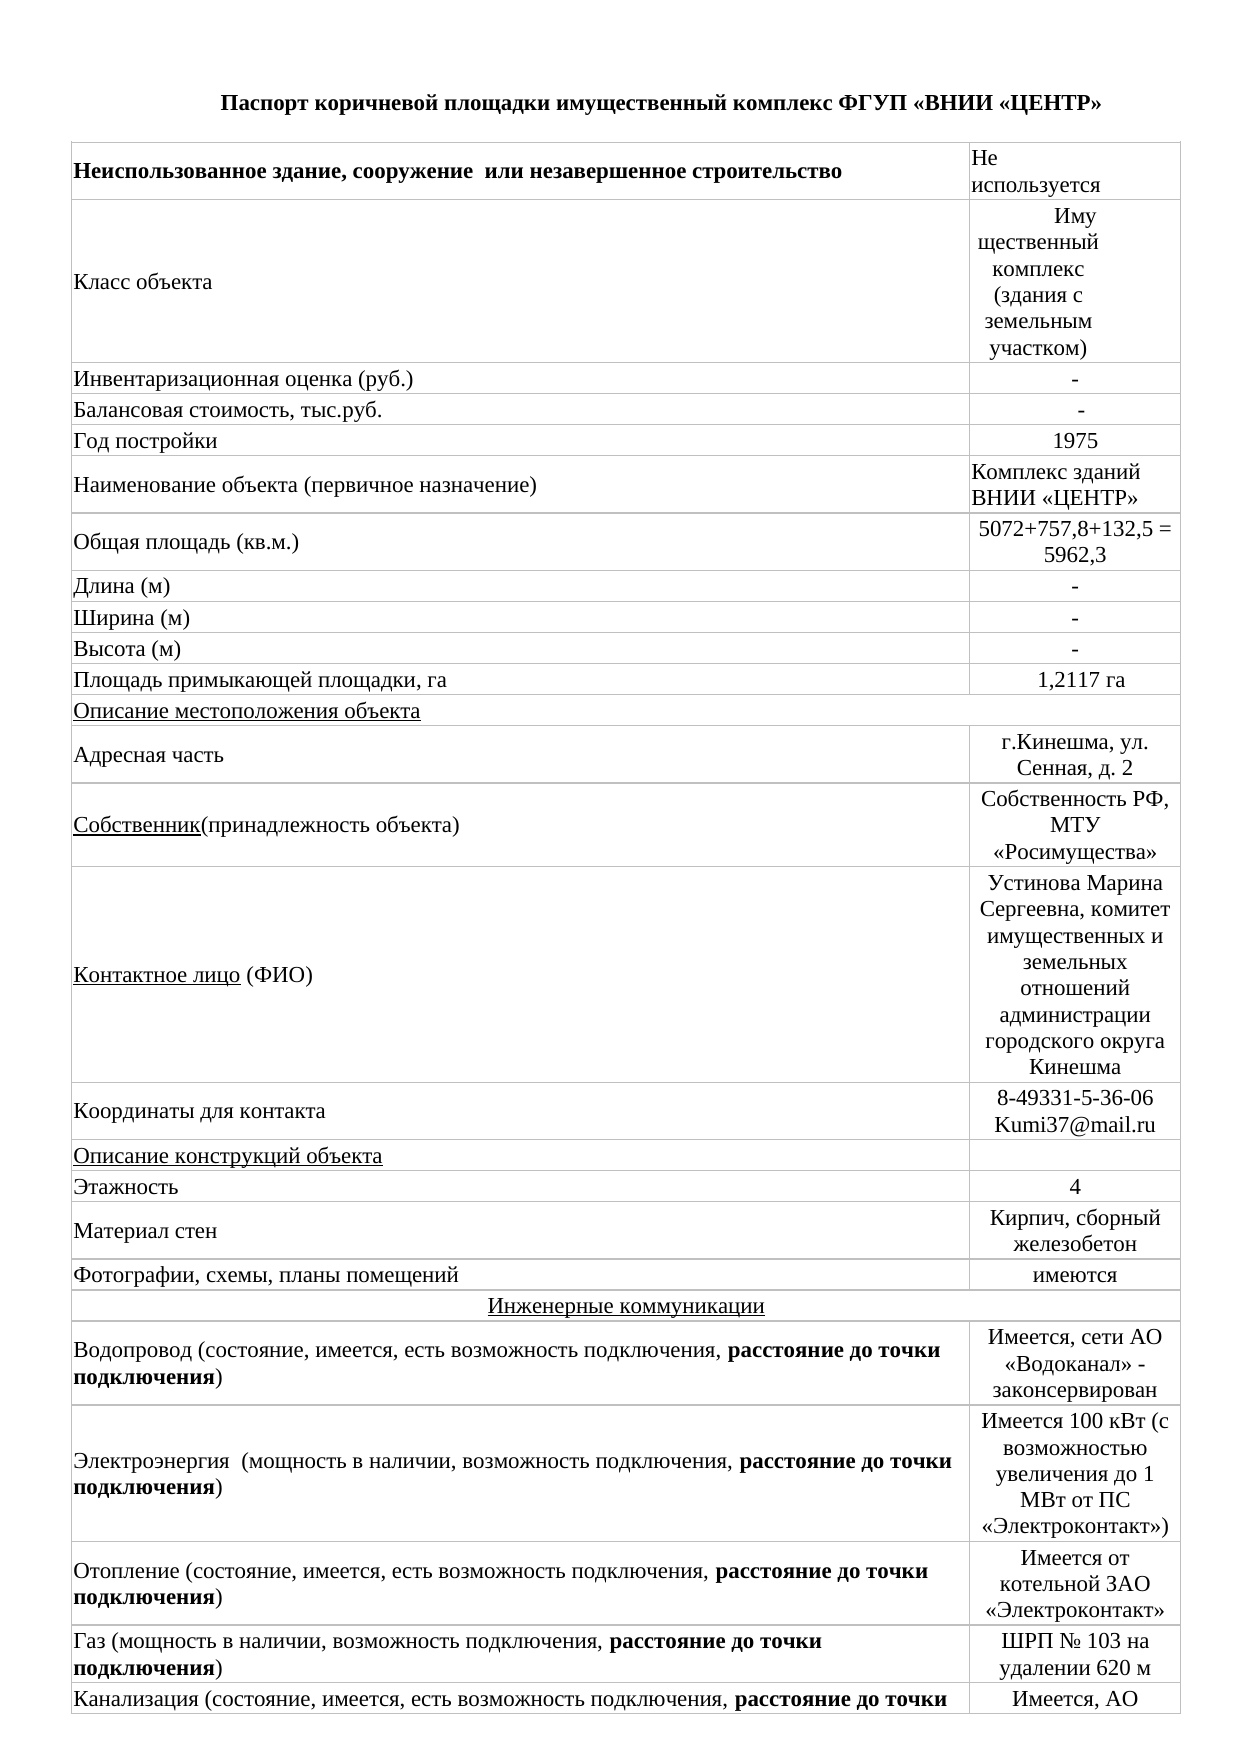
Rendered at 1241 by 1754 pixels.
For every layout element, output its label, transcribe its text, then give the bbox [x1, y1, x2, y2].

table_cell Инженерные коммуникации [72, 1291, 1180, 1320]
table_cell Имеется, сети АО «Водоканал» - законсервирован [970, 1322, 1180, 1404]
table_header Не используется [970, 143, 1180, 199]
table_cell Высота (м) [72, 633, 969, 663]
table_cell Класс объекта [72, 200, 969, 362]
table_cell Материал стен [72, 1202, 969, 1258]
table_cell Площадь примыкающей площадки, га [72, 664, 969, 694]
table_cell имеются [970, 1260, 1180, 1289]
table_cell Кирпич, сборный железобетон [970, 1202, 1180, 1258]
table_cell Контактное лицо (ФИО) [72, 867, 969, 1081]
table_cell Наименование объекта (первичное назначение) [72, 456, 969, 512]
table_cell Описание местоположения объекта [72, 695, 1180, 725]
table_cell Водопровод (состояние, имеется, есть возможность подключения, расстояние до точки подключения) [72, 1322, 969, 1404]
table_cell - [970, 633, 1180, 663]
table_cell Отопление (состояние, имеется, есть возможность подключения, расстояние до точки подключения) [72, 1542, 969, 1624]
table_cell Имеется от котельной ЗАО «Электроконтакт» [970, 1542, 1180, 1624]
table_cell 5072+757,8+132,5 = 5962,3 [970, 514, 1180, 569]
table_cell Собственность РФ, МТУ «Росимущества» [970, 784, 1180, 866]
table_cell - [970, 394, 1180, 424]
table_cell Фотографии, схемы, планы помещений [72, 1260, 969, 1289]
table_cell Год постройки [72, 425, 969, 455]
table_cell Координаты для контакта [72, 1083, 969, 1139]
table_cell Общая площадь (кв.м.) [72, 514, 969, 569]
text Паспорт коричневой площадки имущественный комплекс ФГУП «ВНИИ «ЦЕНТР» [148, 89, 1169, 115]
table_cell Имущественный комплекс (здания с земельным участком) [970, 200, 1180, 362]
table_cell Имеется 100 кВт (с возможностью увеличения до 1 МВт от ПС «Электроконтакт») [970, 1406, 1180, 1541]
table_cell 8-49331-5-36-06 Kumi37@mail.ru [970, 1083, 1180, 1139]
table_header Неиспользованное здание, сооружение или незавершенное строительство [72, 143, 969, 199]
table_cell Газ (мощность в наличии, возможность подключения, расстояние до точки подключения) [72, 1626, 969, 1682]
table_cell Балансовая стоимость, тыс.руб. [72, 394, 969, 424]
table_cell Этажность [72, 1171, 969, 1201]
table_cell Инвентаризационная оценка (руб.) [72, 363, 969, 393]
table_cell ШРП № 103 на удалении 620 м [970, 1626, 1180, 1682]
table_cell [970, 1683, 1180, 1713]
table_cell Устинова Марина Сергеевна, комитет имущественных и земельных отношений администрации городского округа Кинешма [970, 867, 1180, 1081]
table_cell Электроэнергия (мощность в наличии, возможность подключения, расстояние до точки подключения) [72, 1406, 969, 1541]
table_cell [72, 1683, 969, 1713]
table_cell - [970, 363, 1180, 393]
table_cell Ширина (м) [72, 602, 969, 632]
table_cell [970, 1140, 1180, 1170]
table_cell 1975 [970, 425, 1180, 455]
table_cell 4 [970, 1171, 1180, 1201]
table_cell Адресная часть [72, 726, 969, 782]
table_cell Собственник(принадлежность объекта) [72, 784, 969, 866]
table_cell - [970, 571, 1180, 601]
table_cell Описание конструкций объекта [72, 1140, 969, 1170]
table_cell Длина (м) [72, 571, 969, 601]
table_cell Комплекс зданий ВНИИ «ЦЕНТР» [970, 456, 1180, 512]
table_cell г.Кинешма, ул. Сенная, д. 2 [970, 726, 1180, 782]
table_cell 1,2117 га [970, 664, 1180, 694]
table_cell - [970, 602, 1180, 632]
